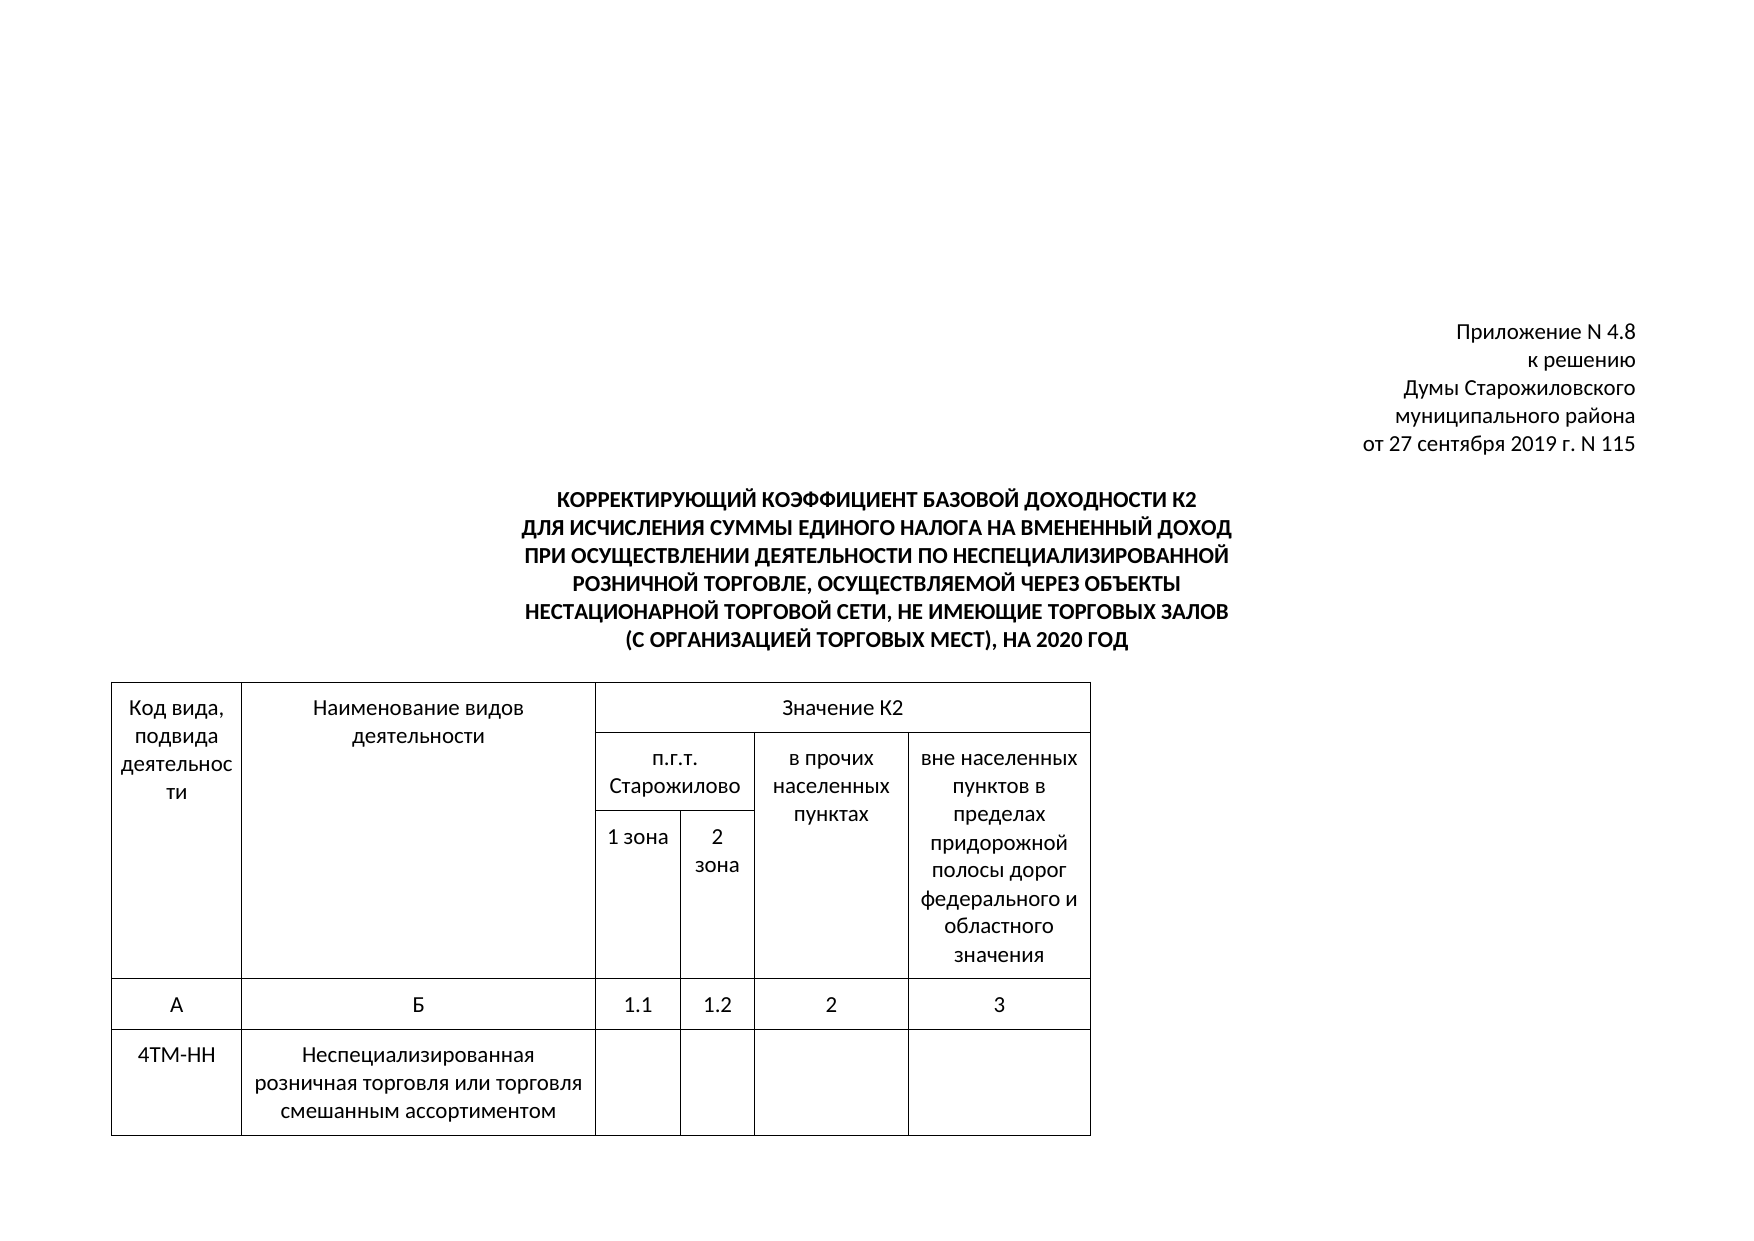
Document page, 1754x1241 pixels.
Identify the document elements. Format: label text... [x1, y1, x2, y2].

text Думы Старожиловского [118, 373, 1636, 401]
text к решению [118, 345, 1636, 373]
table_cell вне населенных пунктов в пределах придорожной полосы дорог федерального и областного значения [909, 733, 1090, 978]
table_cell 4ТМ-НН [112, 1030, 241, 1135]
text от 27 сентября 2019 г. N 115 [118, 429, 1636, 457]
table_cell 1.2 [681, 979, 754, 1029]
table_cell [755, 1030, 908, 1135]
table_cell [681, 1030, 754, 1135]
title КОРРЕКТИРУЮЩИЙ КОЭФФИЦИЕНТ БАЗОВОЙ ДОХОДНОСТИ К2 [118, 485, 1636, 513]
table_cell [909, 1030, 1090, 1135]
table_cell 2 зона [681, 811, 754, 978]
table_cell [242, 1030, 595, 1135]
title РОЗНИЧНОЙ ТОРГОВЛЕ, ОСУЩЕСТВЛЯЕМОЙ ЧЕРЕЗ ОБЪЕКТЫ [118, 569, 1636, 597]
table_cell А [112, 979, 241, 1029]
text Приложение N 4.8 [118, 317, 1636, 345]
title (С ОРГАНИЗАЦИЕЙ ТОРГОВЫХ МЕСТ), НА 2020 ГОД [118, 626, 1636, 653]
table_cell 3 [909, 979, 1090, 1029]
text муниципального района [118, 401, 1636, 429]
title НЕСТАЦИОНАРНОЙ ТОРГОВОЙ СЕТИ, НЕ ИМЕЮЩИЕ ТОРГОВЫХ ЗАЛОВ [118, 597, 1636, 626]
table_cell 1.1 [596, 979, 680, 1029]
table_header Наименование видов деятельности [242, 683, 595, 978]
table_header Код вида, подвида деятельности [112, 683, 241, 978]
table_cell [596, 1030, 680, 1135]
table_cell в прочих населенных пунктах [755, 733, 908, 978]
table_cell п.г.т. Старожилово [596, 733, 754, 810]
title ДЛЯ ИСЧИСЛЕНИЯ СУММЫ ЕДИНОГО НАЛОГА НА ВМЕНЕННЫЙ ДОХОД [118, 513, 1636, 541]
table_header Значение К2 [596, 683, 1090, 732]
title ПРИ ОСУЩЕСТВЛЕНИИ ДЕЯТЕЛЬНОСТИ ПО НЕСПЕЦИАЛИЗИРОВАННОЙ [118, 541, 1636, 569]
table_cell 2 [755, 979, 908, 1029]
table_cell 1 зона [596, 811, 680, 978]
table_cell Б [242, 979, 595, 1029]
